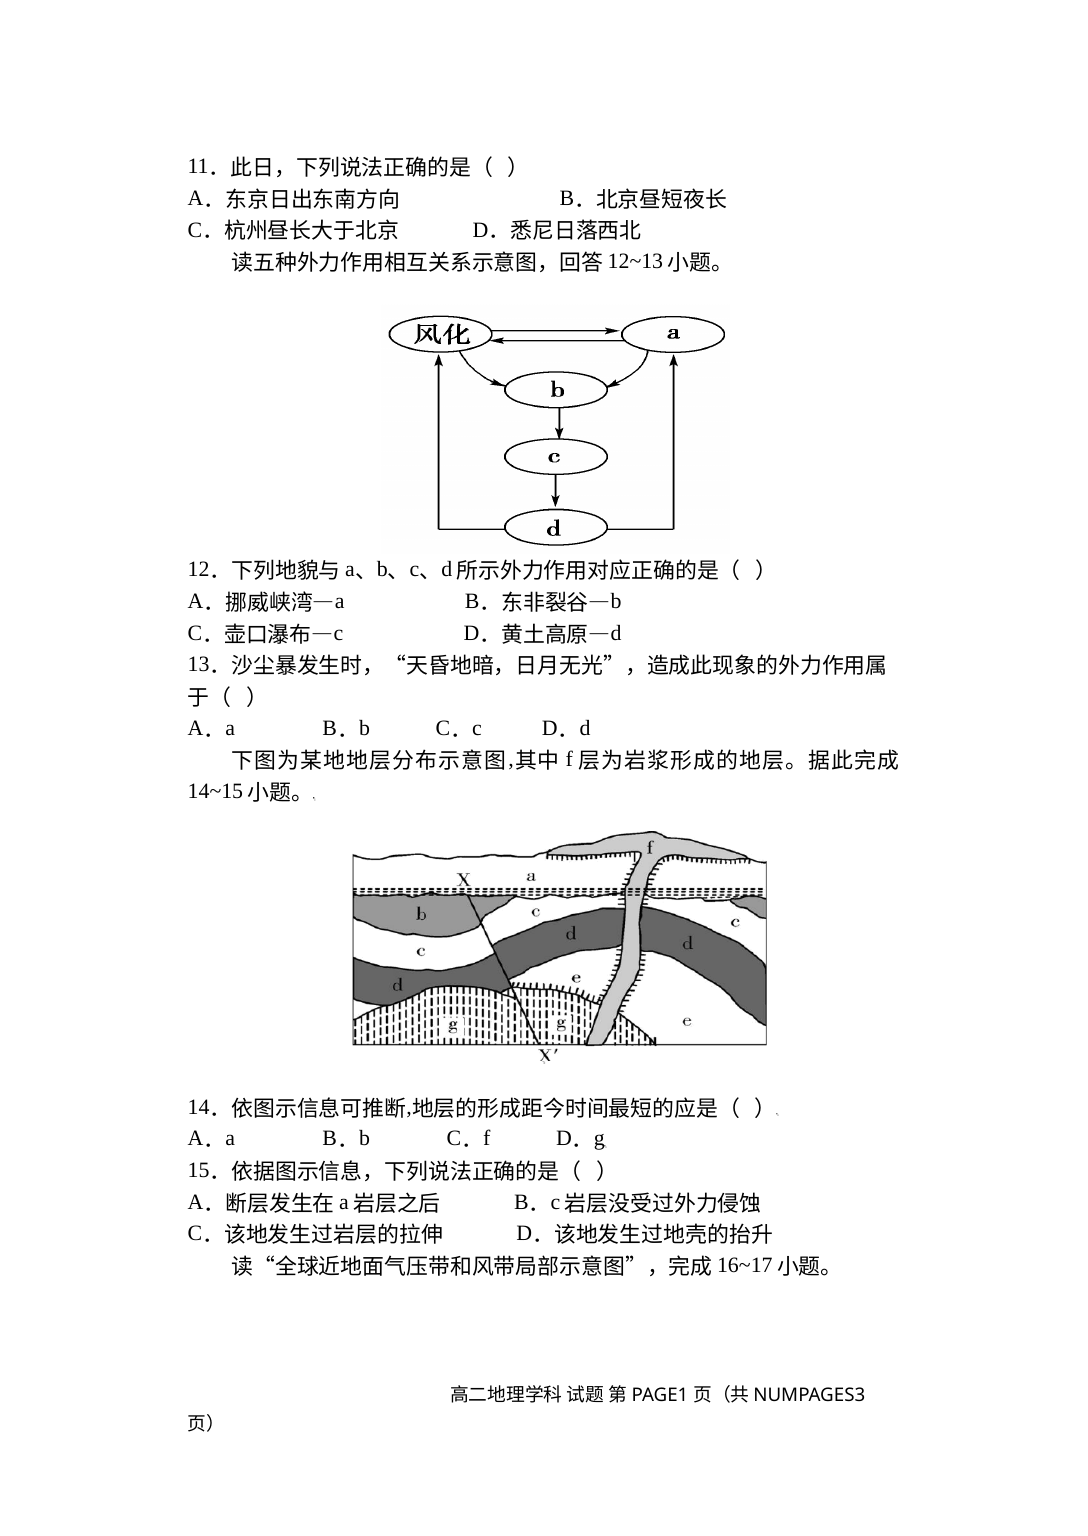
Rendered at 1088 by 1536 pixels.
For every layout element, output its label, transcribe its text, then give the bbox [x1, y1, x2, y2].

text 13．沙尘暴发生时，“天昏地暗，日月无光”，造成此现象的外力作用属于（ ） [187, 648, 900, 712]
text C．壶口瀑布—c D．黄土高原—d [187, 617, 900, 648]
text C．该地发生过岩层的拉伸 D．该地发生过地壳的抬升 [187, 1217, 900, 1249]
text A．挪威峡湾—a B．东非裂谷—b [187, 585, 900, 617]
text 读五种外力作用相互关系示意图，回答12~13小题。 [187, 245, 900, 277]
text A．东京日出东南方向 B．北京昼短夜长 [187, 182, 900, 213]
text 读“全球近地面气压带和风带局部示意图”，完成16~17小题。 [187, 1249, 900, 1281]
text C．杭州昼长大于北京 D．悉尼日落西北 [187, 213, 900, 245]
picture [352, 831, 767, 1064]
text A．a B．b C．c D．d [187, 712, 900, 743]
text A．a B．b C．f D．g [187, 1122, 900, 1154]
text 下图为某地地层分布示意图,其中f层为岩浆形成的地层。据此完成14~15小题。 [187, 743, 900, 807]
picture [380, 304, 730, 554]
text 14．依图示信息可推断,地层的形成距今时间最短的应是（ ） [187, 1091, 900, 1122]
text 15．依据图示信息，下列说法正确的是（ ） [187, 1154, 900, 1186]
text A．断层发生在a岩层之后 B．c岩层没受过外力侵蚀 [187, 1186, 900, 1217]
text 11．此日，下列说法正确的是（ ） [187, 150, 900, 182]
